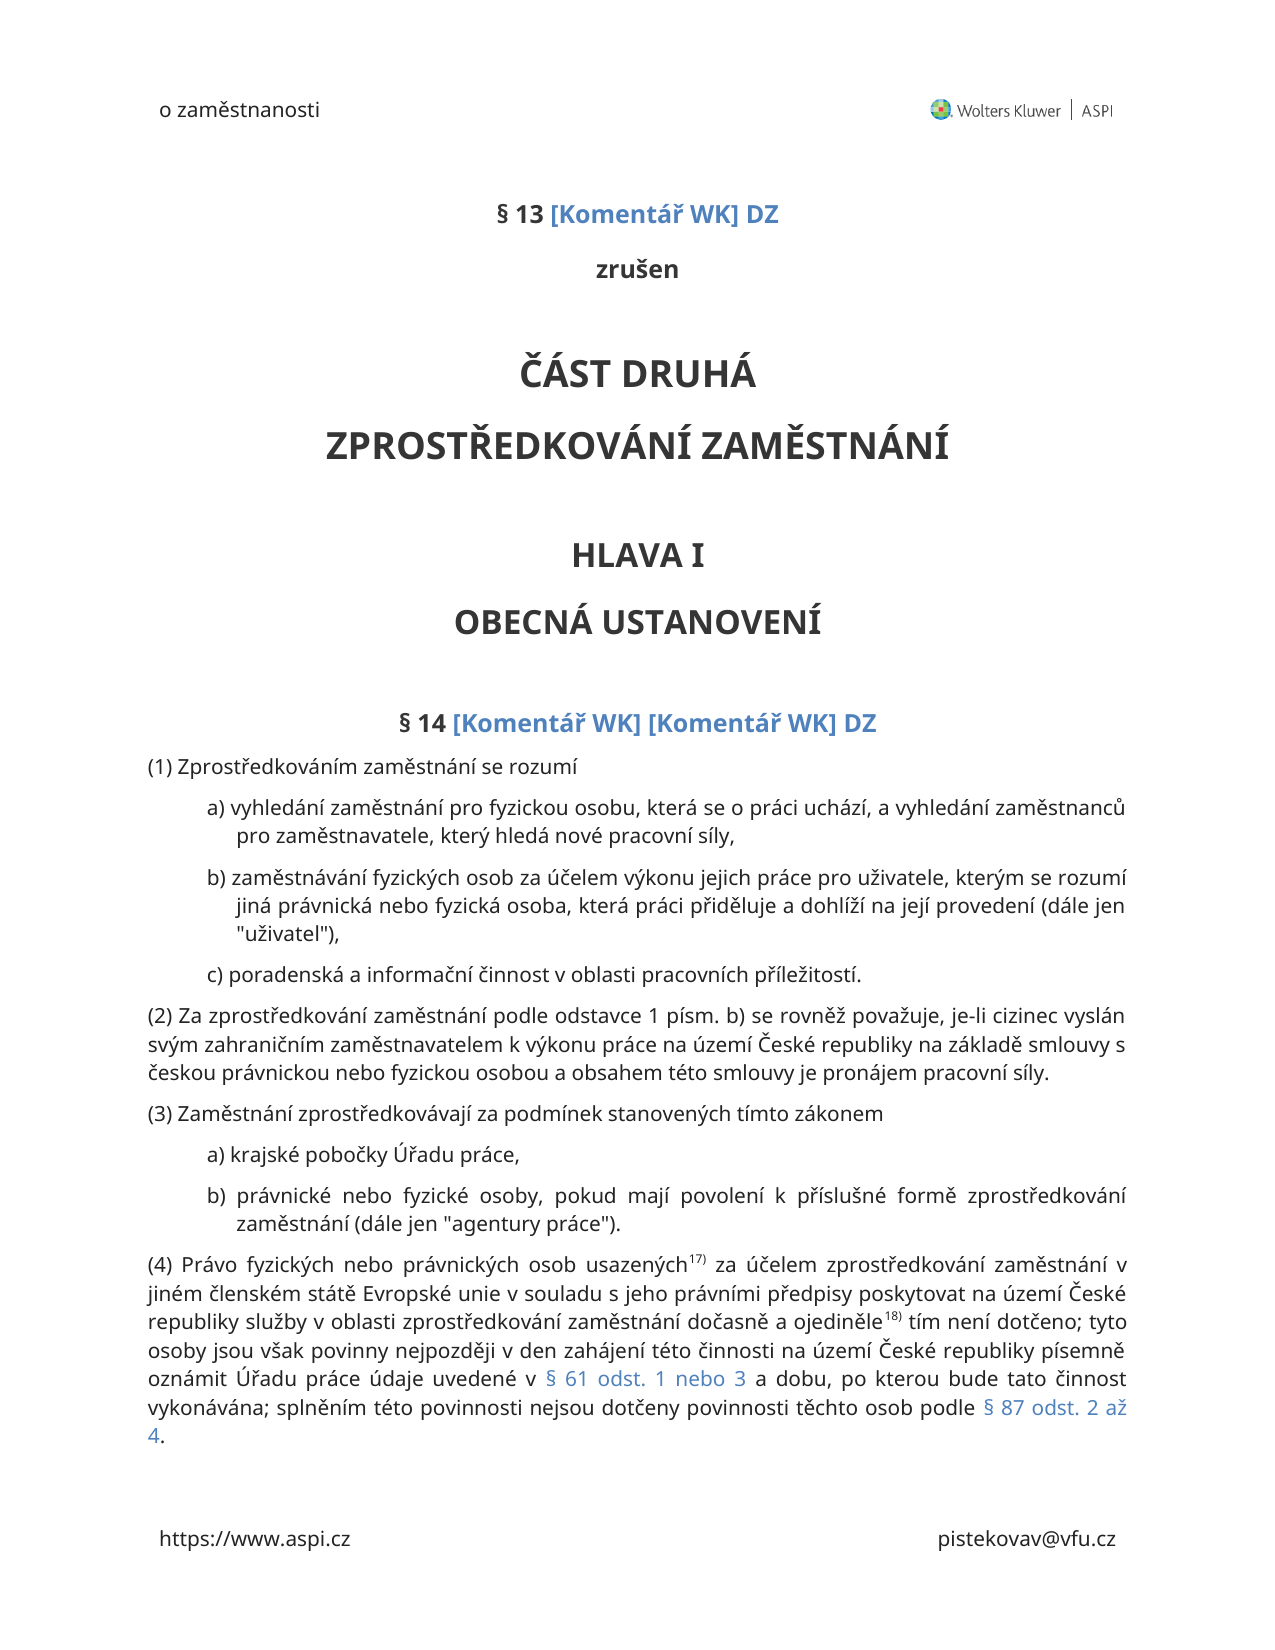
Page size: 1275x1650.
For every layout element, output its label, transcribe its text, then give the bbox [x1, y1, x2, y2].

text § 13 [Komentář WK] DZ [148, 197, 1127, 231]
text a) vyhledání zaměstnání pro fyzickou osobu, která se o práci uchází, a vyhledání zaměstnanců pro zaměstnavatele, který hledá nové pracovní síly, [207, 793, 1127, 850]
subtitle zrušen [148, 252, 1127, 286]
subtitle ZPROSTŘEDKOVÁNÍ ZAMĚSTNÁNÍ [148, 419, 1127, 471]
text (4) Právo fyzických nebo právnických osob usazených17) za účelem zprostředkování zaměstnání v jiném členském státě Evropské unie v souladu s jeho právními předpisy poskytovat na území České republiky služby v oblasti zprostředkování zaměstnání dočasně a ojediněle18) tím není dotčeno; tyto osoby jsou však povinny nejpozději v den zahájení této činnosti na území České republiky písemně oznámit Úřadu práce údaje uvedené v § 61 odst. 1 nebo 3 a dobu, po kterou bude tato činnost vykonávána; splněním této povinnosti nejsou dotčeny povinnosti těchto osob podle § 87 odst. 2 až 4. [148, 1250, 1127, 1449]
text (1) Zprostředkováním zaměstnání se rozumí [148, 752, 1127, 781]
text § 14 [Komentář WK] [Komentář WK] DZ [148, 706, 1127, 740]
subtitle HLAVA I [148, 532, 1127, 578]
subtitle OBECNÁ USTANOVENÍ [148, 598, 1127, 644]
text (3) Zaměstnání zprostředkovávají za podmínek stanovených tímto zákonem [148, 1099, 1127, 1128]
text c) poradenská a informační činnost v oblasti pracovních příležitostí. [207, 960, 1127, 989]
picture [927, 94, 1119, 124]
text a) krajské pobočky Úřadu práce, [207, 1140, 1127, 1168]
subtitle ČÁST DRUHÁ [148, 348, 1127, 399]
text b) zaměstnávání fyzických osob za účelem výkonu jejich práce pro uživatele, kterým se rozumí jiná právnická nebo fyzická osoba, která práci přiděluje a dohlíží na její provedení (dále jen "uživatel"), [207, 863, 1127, 948]
text (2) Za zprostředkování zaměstnání podle odstavce 1 písm. b) se rovněž považuje, je-li cizinec vyslán svým zahraničním zaměstnavatelem k výkonu práce na území České republiky na základě smlouvy s českou právnickou nebo fyzickou osobou a obsahem této smlouvy je pronájem pracovní síly. [148, 1001, 1127, 1087]
text b) právnické nebo fyzické osoby, pokud mají povolení k příslušné formě zprostředkování zaměstnání (dále jen "agentury práce"). [207, 1181, 1127, 1238]
